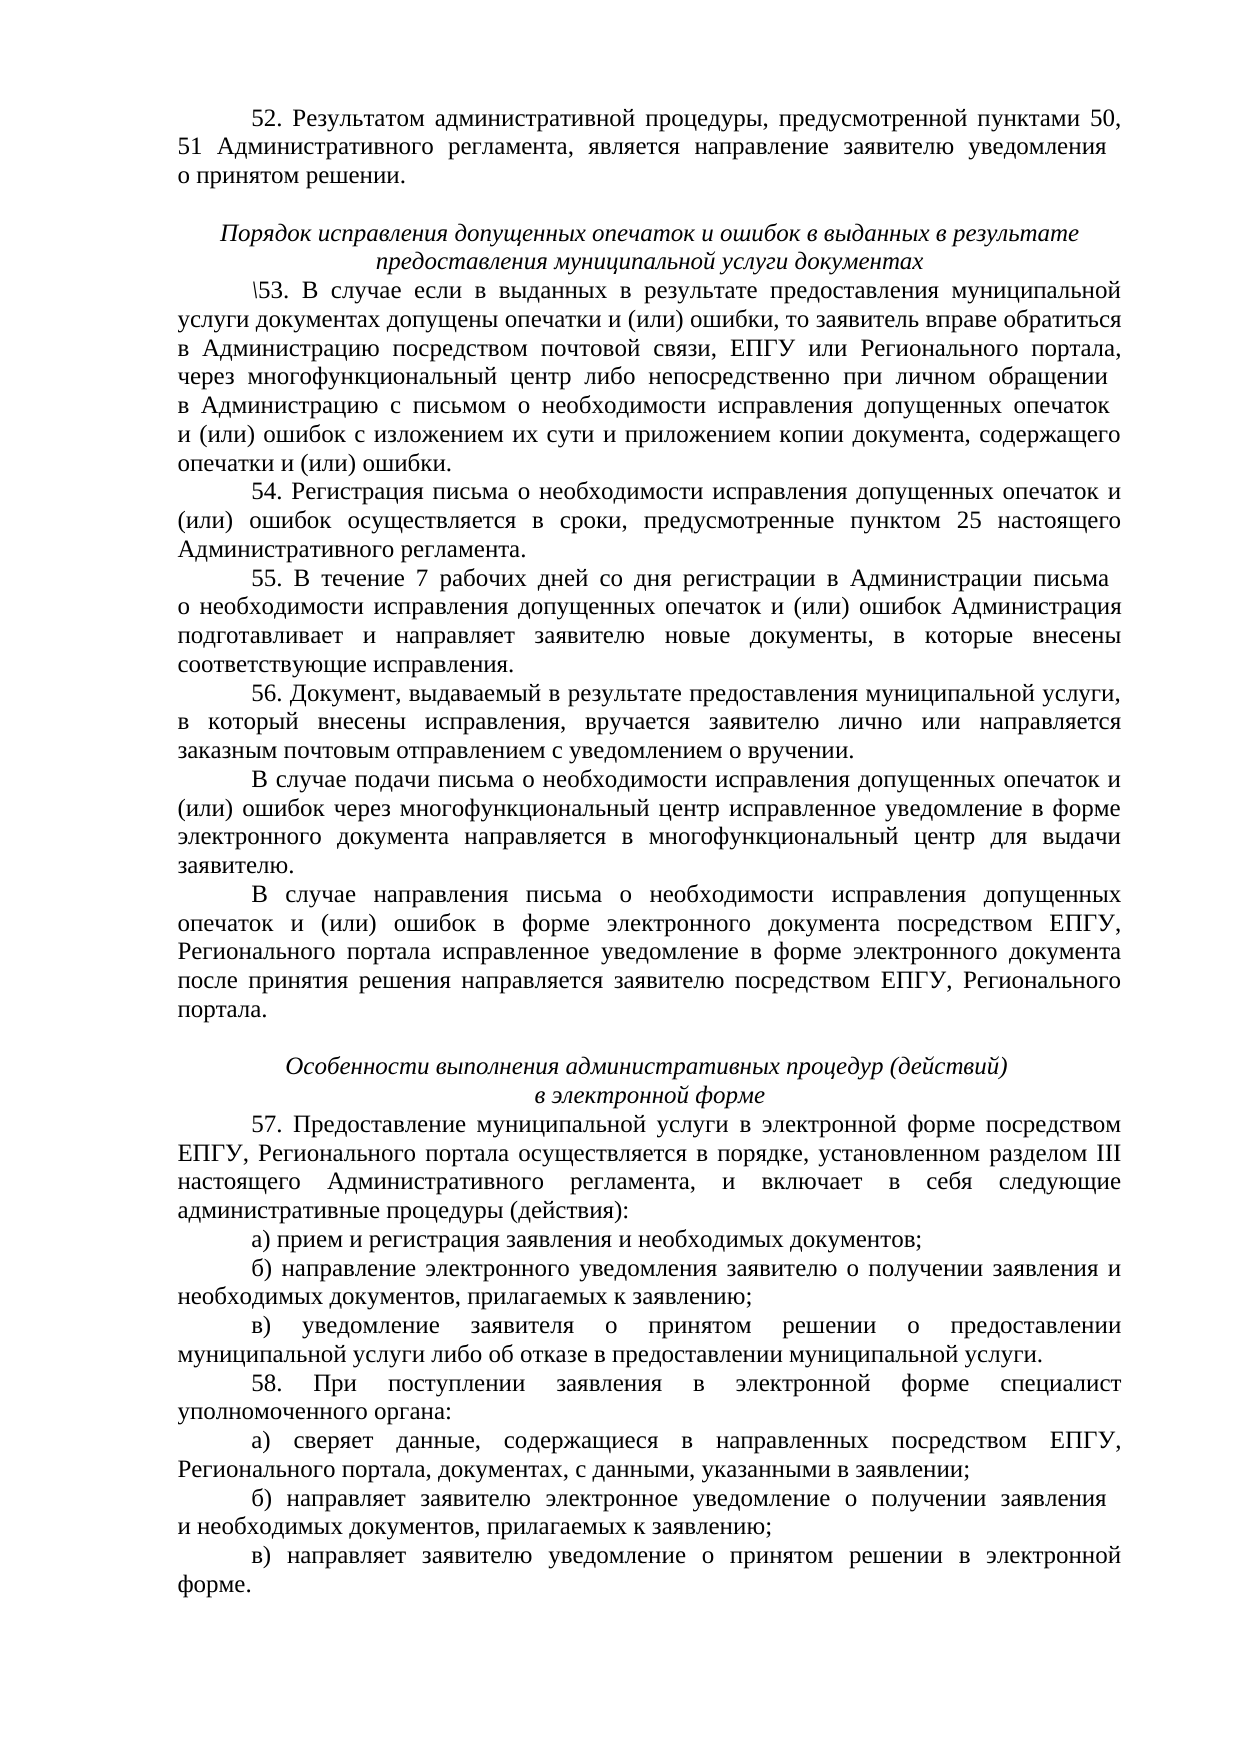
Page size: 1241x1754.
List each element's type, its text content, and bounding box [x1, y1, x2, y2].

text 55. В течение 7 рабочих дней со дня регистрации в Администрации письма о необходимости исправления допущенных опечаток и (или) ошибок Администрация подготавливает и направляет заявителю новые документы, в которые внесены соответствующие исправления. [177, 563, 1122, 678]
text 56. Документ, выдаваемый в результате предоставления муниципальной услуги, в который внесены исправления, вручается заявителю лично или направляется заказным почтовым отправлением с уведомлением о вручении. [177, 678, 1122, 764]
text \53. В случае если в выданных в результате предоставления муниципальной услуги документах допущены опечатки и (или) ошибки, то заявитель вправе обратиться в Администрацию посредством почтовой связи, ЕПГУ или Регионального портала, через многофункциональный центр либо непосредственно при личном обращении в Администрацию с письмом о необходимости исправления допущенных опечаток и (или) ошибок с изложением их сути и приложением копии документа, содержащего опечатки и (или) ошибки. [177, 275, 1122, 476]
text б) направление электронного уведомления заявителю о получении заявления и необходимых документов, прилагаемых к заявлению; [177, 1253, 1122, 1310]
text в) направляет заявителю уведомление о принятом решении в электронной форме. [177, 1540, 1122, 1598]
text Особенности выполнения административных процедур (действий) в электронной форме [177, 1051, 1122, 1109]
text Порядок исправления допущенных опечаток и ошибок в выданных в результате предоставления муниципальной услуги документах [177, 218, 1122, 275]
text В случае подачи письма о необходимости исправления допущенных опечаток и (или) ошибок через многофункциональный центр исправленное уведомление в форме электронного документа направляется в многофункциональный центр для выдачи заявителю. [177, 764, 1122, 879]
text а) сверяет данные, содержащиеся в направленных посредством ЕПГУ, Регионального портала, документах, с данными, указанными в заявлении; [177, 1425, 1122, 1483]
text в) уведомление заявителя о принятом решении о предоставлении муниципальной услуги либо об отказе в предоставлении муниципальной услуги. [177, 1310, 1122, 1368]
text В случае направления письма о необходимости исправления допущенных опечаток и (или) ошибок в форме электронного документа посредством ЕПГУ, Регионального портала исправленное уведомление в форме электронного документа после принятия решения направляется заявителю посредством ЕПГУ, Регионального портала. [177, 879, 1122, 1023]
text б) направляет заявителю электронное уведомление о получении заявления и необходимых документов, прилагаемых к заявлению; [177, 1483, 1122, 1540]
text а) прием и регистрация заявления и необходимых документов; [177, 1224, 1122, 1253]
text 54. Регистрация письма о необходимости исправления допущенных опечаток и (или) ошибок осуществляется в сроки, предусмотренные пунктом 25 настоящего Административного регламента. [177, 476, 1122, 563]
text 52. Результатом административной процедуры, предусмотренной пунктами 50, 51 Административного регламента, является направление заявителю уведомления о принятом решении. [177, 103, 1122, 189]
text 57. Предоставление муниципальной услуги в электронной форме посредством ЕПГУ, Регионального портала осуществляется в порядке, установленном разделом III настоящего Административного регламента, и включает в себя следующие административные процедуры (действия): [177, 1109, 1122, 1224]
text 58. При поступлении заявления в электронной форме специалист уполномоченного органа: [177, 1368, 1122, 1425]
